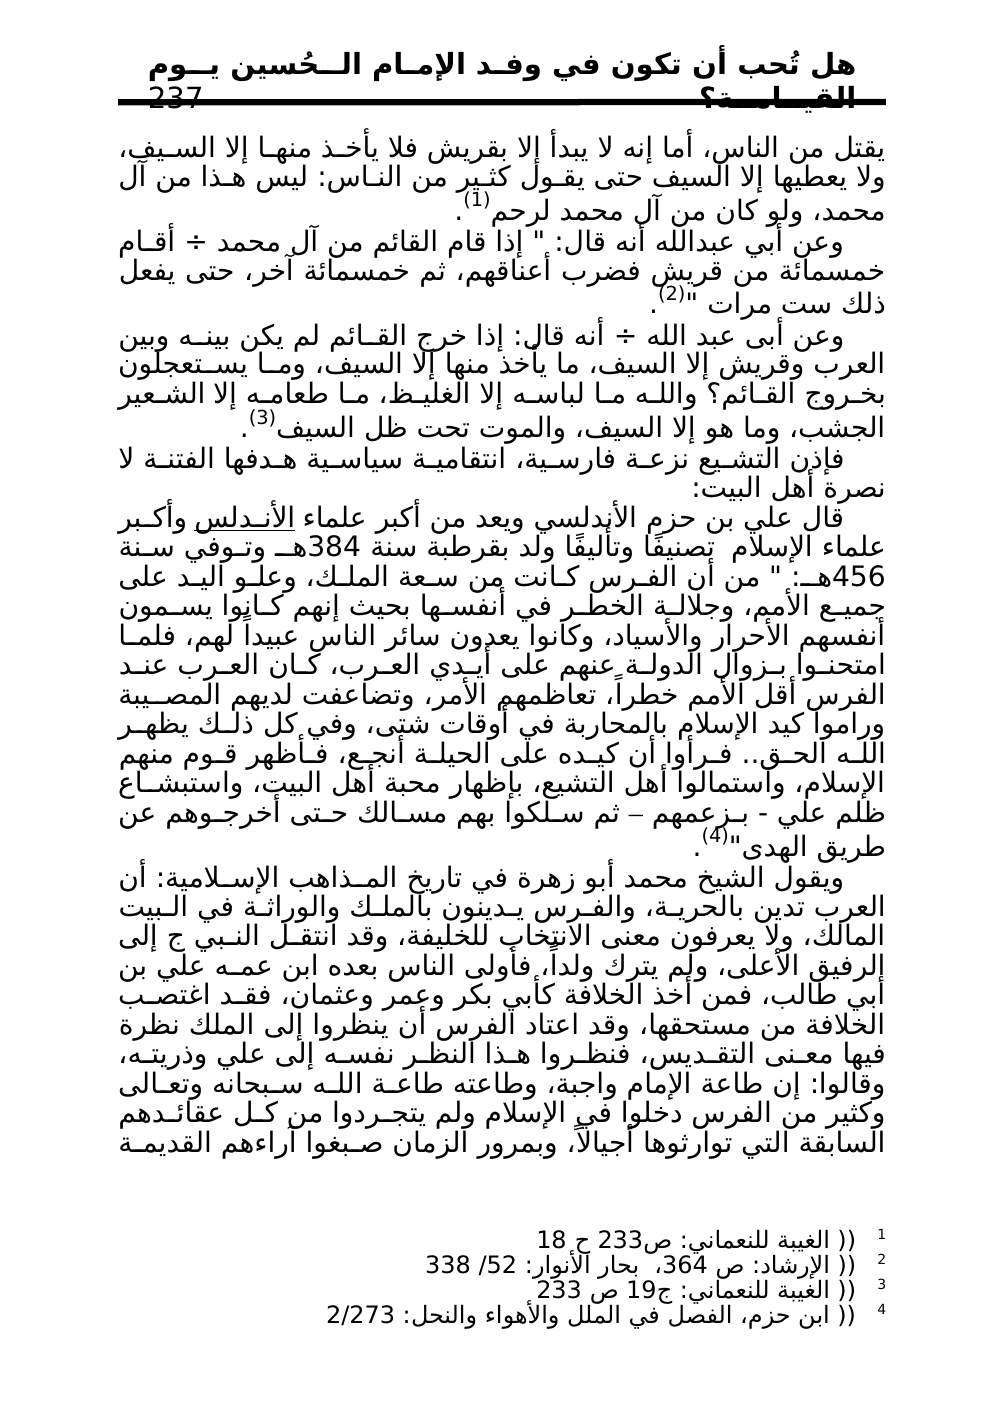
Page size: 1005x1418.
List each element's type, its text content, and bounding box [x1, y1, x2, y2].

text قال علي بن حزم الأندلسي ويعد من أكبر علماء الأندلس وأكبر علماء الإسلام تصنيفًا وتأليفًا ولد بقرطبة سنة 384هـ وتوفي سنة 456هـ: " من أن الفرس كانت من سعة الملك، وعلو اليد على جميع الأمم، وجلالة الخطر في أنفسها بحيث إنهم كانوا يسمون أنفسهم الأحرار والأسياد، وكانوا يعدون سائر الناس عبيداً لهم، فلما امتحنوا بزوال الدولة عنهم على أيدي العرب، كان العرب عند الفرس أقل الأمم خطراً، تعاظمهم الأمر، وتضاعفت لديهم المصيبة وراموا كيد الإسلام بالمحاربة في أوقات شتى، وفي كل ذلك يظهر الله الحق.. فرأوا أن كيده على الحيلة أنجع، فأظهر قوم منهم الإسلام، واستمالوا أهل التشيع، بإظهار محبة أهل البيت، واستبشاع ظلم علي - بزعمهم – ثم سلكوا بهم مسالك حتى أخرجوهم عن طريق الهدى"(). [118, 504, 886, 864]
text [118, 864, 886, 1158]
text وعن أبي عبدالله أنه قال: " إذا قام القائم من آل محمد ÷ أقام خمسمائة من قريش فضرب أعناقهم، ثم خمسمائة آخر، حتى يفعل ذلك ست مرات "(). [118, 228, 886, 322]
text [118, 134, 886, 228]
text وعن أبى عبد الله ÷ أنه قال: إذا خرج القائم لم يكن بينه وبين العرب وقريش إلا السيف، ما يأخذ منها إلا السيف، وما يستعجلون بخروج القائم؟ والله ما لباسه إلا الغليظ، ما طعامه إلا الشعير الجشب، وما هو إلا السيف، والموت تحت ظل السيف(). [118, 322, 886, 445]
text فإذن التشيع نزعة فارسية، انتقامية سياسية هدفها الفتنة لا نصرة أهل البيت: [118, 445, 886, 504]
